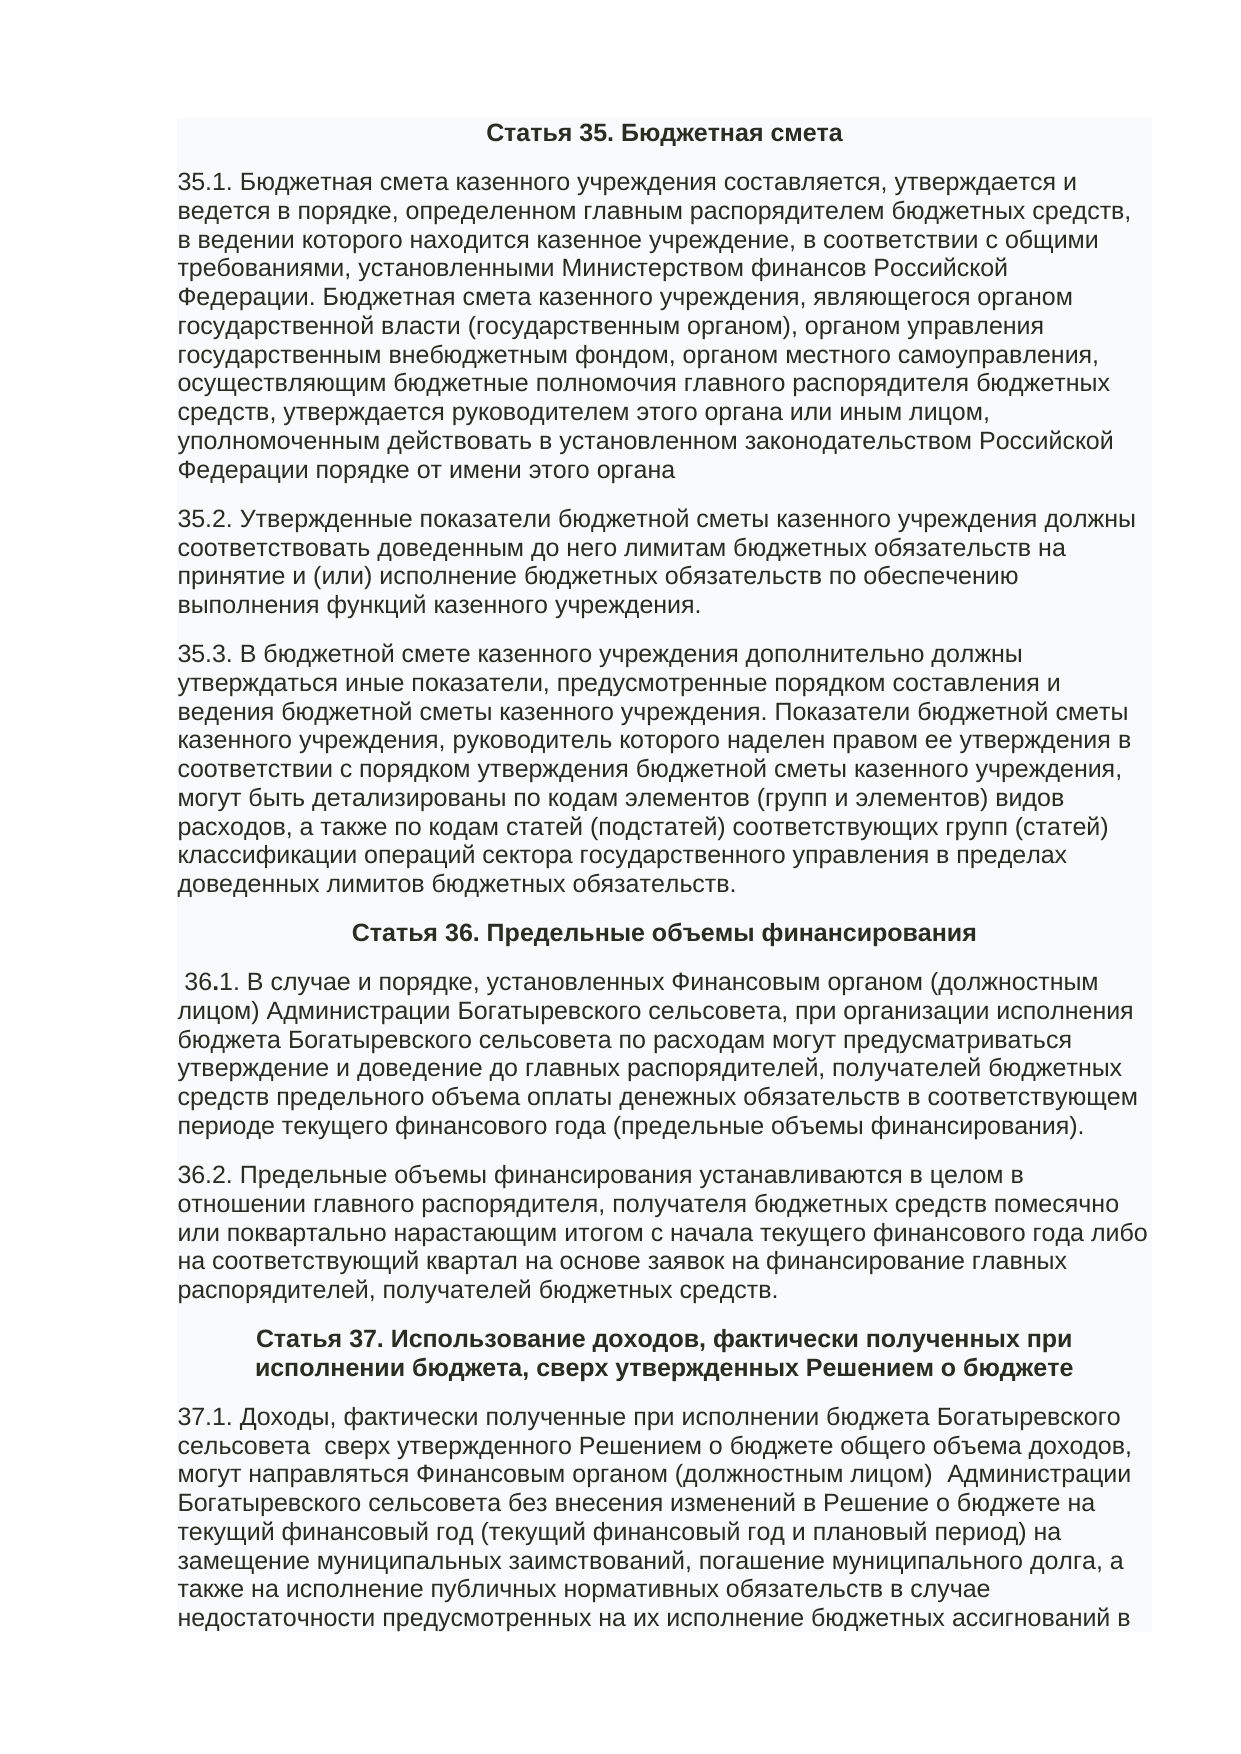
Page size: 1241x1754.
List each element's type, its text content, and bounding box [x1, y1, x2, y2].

text Статья 35. Бюджетная смета [177, 118, 1152, 147]
text Статья 36. Предельные объемы финансирования [177, 918, 1152, 947]
text 35.1. Бюджетная смета казенного учреждения составляется, утверждается и ведется в порядке, определенном главным распорядителем бюджетных средств, в ведении которого находится казенное учреждение, в соответствии с общими требованиями, установленными Министерством финансов Российской Федерации. Бюджетная смета казенного учреждения, являющегося органом государственной власти (государственным органом), органом управления государственным внебюджетным фондом, органом местного самоуправления, осуществляющим бюджетные полномочия главного распорядителя бюджетных средств, утверждается руководителем этого органа или иным лицом, уполномоченным действовать в установленном законодательством Российской Федерации порядке от имени этого органа [177, 167, 1152, 483]
text Статья 37. Использование доходов, фактически полученных при [177, 1324, 1152, 1353]
text 35.3. В бюджетной смете казенного учреждения дополнительно должны утверждаться иные показатели, предусмотренные порядком составления и ведения бюджетной сметы казенного учреждения. Показатели бюджетной сметы казенного учреждения, руководитель которого наделен правом ее утверждения в соответствии с порядком утверждения бюджетной сметы казенного учреждения, могут быть детализированы по кодам элементов (групп и элементов) видов расходов, а также по кодам статей (подстатей) соответствующих групп (статей) классификации операций сектора государственного управления в пределах доведенных лимитов бюджетных обязательств. [177, 639, 1152, 898]
text 35.2. Утвержденные показатели бюджетной сметы казенного учреждения должны соответствовать доведенным до него лимитам бюджетных обязательств на принятие и (или) исполнение бюджетных обязательств по обеспечению выполнения функций казенного учреждения. [177, 504, 1152, 619]
text 36.2. Предельные объемы финансирования устанавливаются в целом в отношении главного распорядителя, получателя бюджетных средств помесячно или поквартально нарастающим итогом с начала текущего финансового года либо на соответствующий квартал на основе заявок на финансирование главных распорядителей, получателей бюджетных средств. [177, 1160, 1152, 1304]
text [177, 1402, 1152, 1632]
text 36.1. В случае и порядке, установленных Финансовым органом (должностным лицом) Администрации Богатыревского сельсовета, при организации исполнения бюджета Богатыревского сельсовета по расходам могут предусматриваться утверждение и доведение до главных распорядителей, получателей бюджетных средств предельного объема оплаты денежных обязательств в соответствующем периоде текущего финансового года (предельные объемы финансирования). [177, 967, 1152, 1140]
text исполнении бюджета, сверх утвержденных Решением о бюджете [177, 1353, 1152, 1382]
